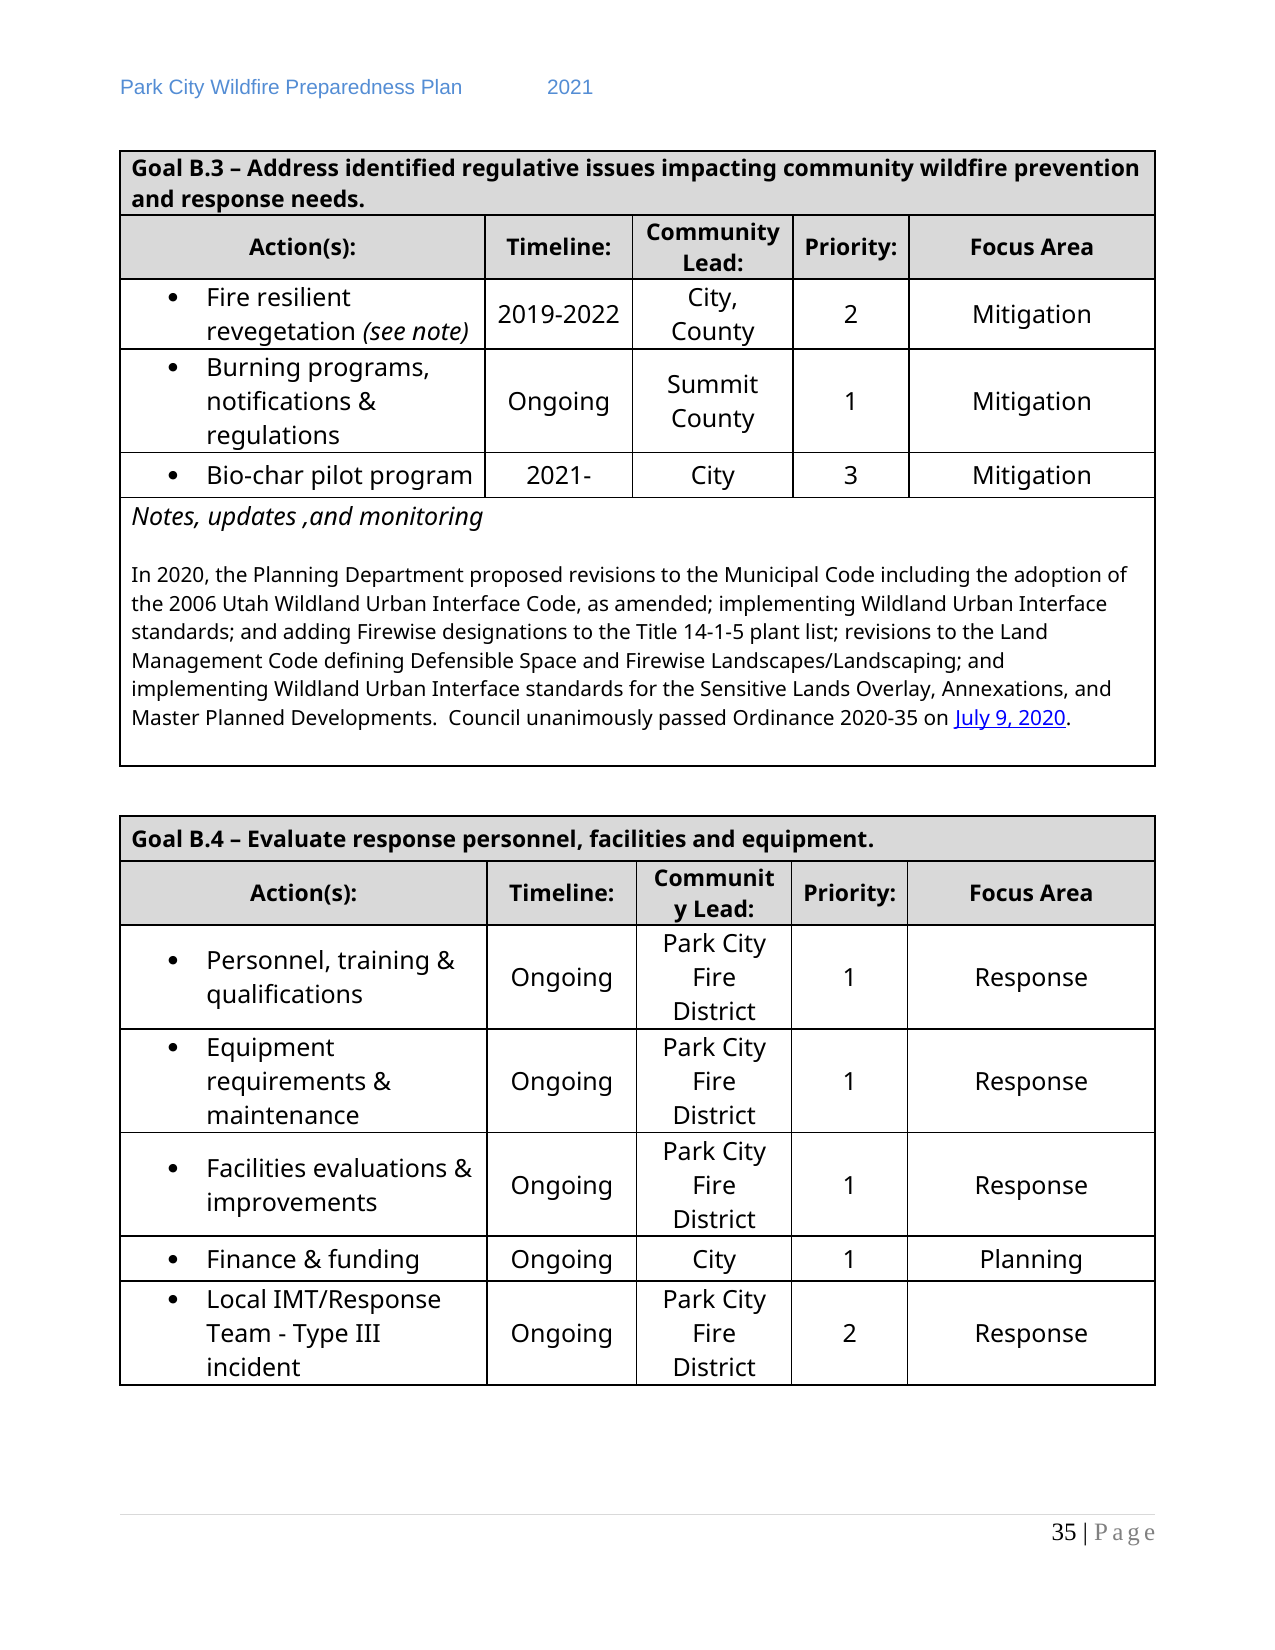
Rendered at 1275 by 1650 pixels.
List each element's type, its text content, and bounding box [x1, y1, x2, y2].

table_cell Notes, updates ,and monitoring In 2020, the Planning Department proposed revisions to the Municipal Code including the adoption of the 2006 Utah Wildland Urban Interface Code, as amended; implementing Wildland Urban Interface standards; and adding Firewise designations to the Title 14-1-5 plant list; revisions to the Land Management Code defining Defensible Space and Firewise Landscapes/Landscaping; and implementing Wildland Urban Interface standards for the Sensitive Lands Overlay, Annexations, and Master Planned Developments. Council unanimously passed Ordinance 2020-35 on July 9, 2020. [121, 498, 1154, 765]
table_cell Personnel, training & qualifications [121, 926, 486, 1028]
table_cell Park City Fire District [637, 926, 791, 1028]
table_cell 2 [794, 280, 908, 348]
table_cell City [637, 1237, 791, 1280]
table_cell 1 [792, 1133, 907, 1235]
table_cell Ongoing [488, 1282, 636, 1384]
table_cell Mitigation [910, 453, 1154, 497]
table_cell Park City Fire District [637, 1133, 791, 1235]
table_cell City [633, 453, 792, 497]
table_cell Response [908, 1030, 1154, 1132]
table_cell Community Lead: [633, 216, 792, 278]
table_cell City, County [633, 280, 792, 348]
table_cell Facilities evaluations & improvements [121, 1133, 486, 1235]
table_cell Ongoing [488, 1133, 636, 1235]
table_cell Mitigation [910, 280, 1154, 348]
table_cell Priority: [792, 862, 907, 924]
table_cell Ongoing [488, 1030, 636, 1132]
table_cell Response [908, 1282, 1154, 1384]
table_cell 1 [792, 1030, 907, 1132]
table_cell Priority: [794, 216, 908, 278]
table_cell Park City Fire District [637, 1030, 791, 1132]
table_cell 1 [792, 926, 907, 1028]
table_cell Ongoing [488, 1237, 636, 1280]
table_cell Response [908, 926, 1154, 1028]
table_cell Community Lead: [637, 862, 791, 924]
table_cell Response [908, 1133, 1154, 1235]
table_cell Burning programs, notifications & regulations [121, 350, 484, 452]
table_cell Mitigation [910, 350, 1154, 452]
table_cell 1 [794, 350, 908, 452]
table_cell Fire resilient revegetation (see note) [121, 280, 484, 348]
table_cell Focus Area [908, 862, 1154, 924]
table_header Goal B.3 – Address identified regulative issues impacting community wildfire prevention and response needs. [121, 152, 1154, 214]
table_cell 2021- [486, 453, 632, 497]
table_cell Finance & funding [121, 1237, 486, 1280]
table_cell 1 [792, 1237, 907, 1280]
table_cell 2019-2022 [486, 280, 632, 348]
table_cell Ongoing [486, 350, 632, 452]
table_cell Park City Fire District [637, 1282, 791, 1384]
table_cell Ongoing [488, 926, 636, 1028]
table_header Goal B.4 – Evaluate response personnel, facilities and equipment. [121, 817, 1154, 860]
table_cell Action(s): [121, 216, 484, 278]
table_cell Bio-char pilot program [121, 453, 484, 497]
table_cell 3 [794, 453, 908, 497]
table_cell 2 [792, 1282, 907, 1384]
table_cell Planning [908, 1237, 1154, 1280]
table_cell Equipment requirements & maintenance [121, 1030, 486, 1132]
table_cell Summit County [633, 350, 792, 452]
table_cell Action(s): [121, 862, 486, 924]
table_cell Timeline: [488, 862, 636, 924]
table_cell Local IMT/Response Team - Type III incident [121, 1282, 486, 1384]
table_cell Focus Area [910, 216, 1154, 278]
table_cell Timeline: [486, 216, 632, 278]
